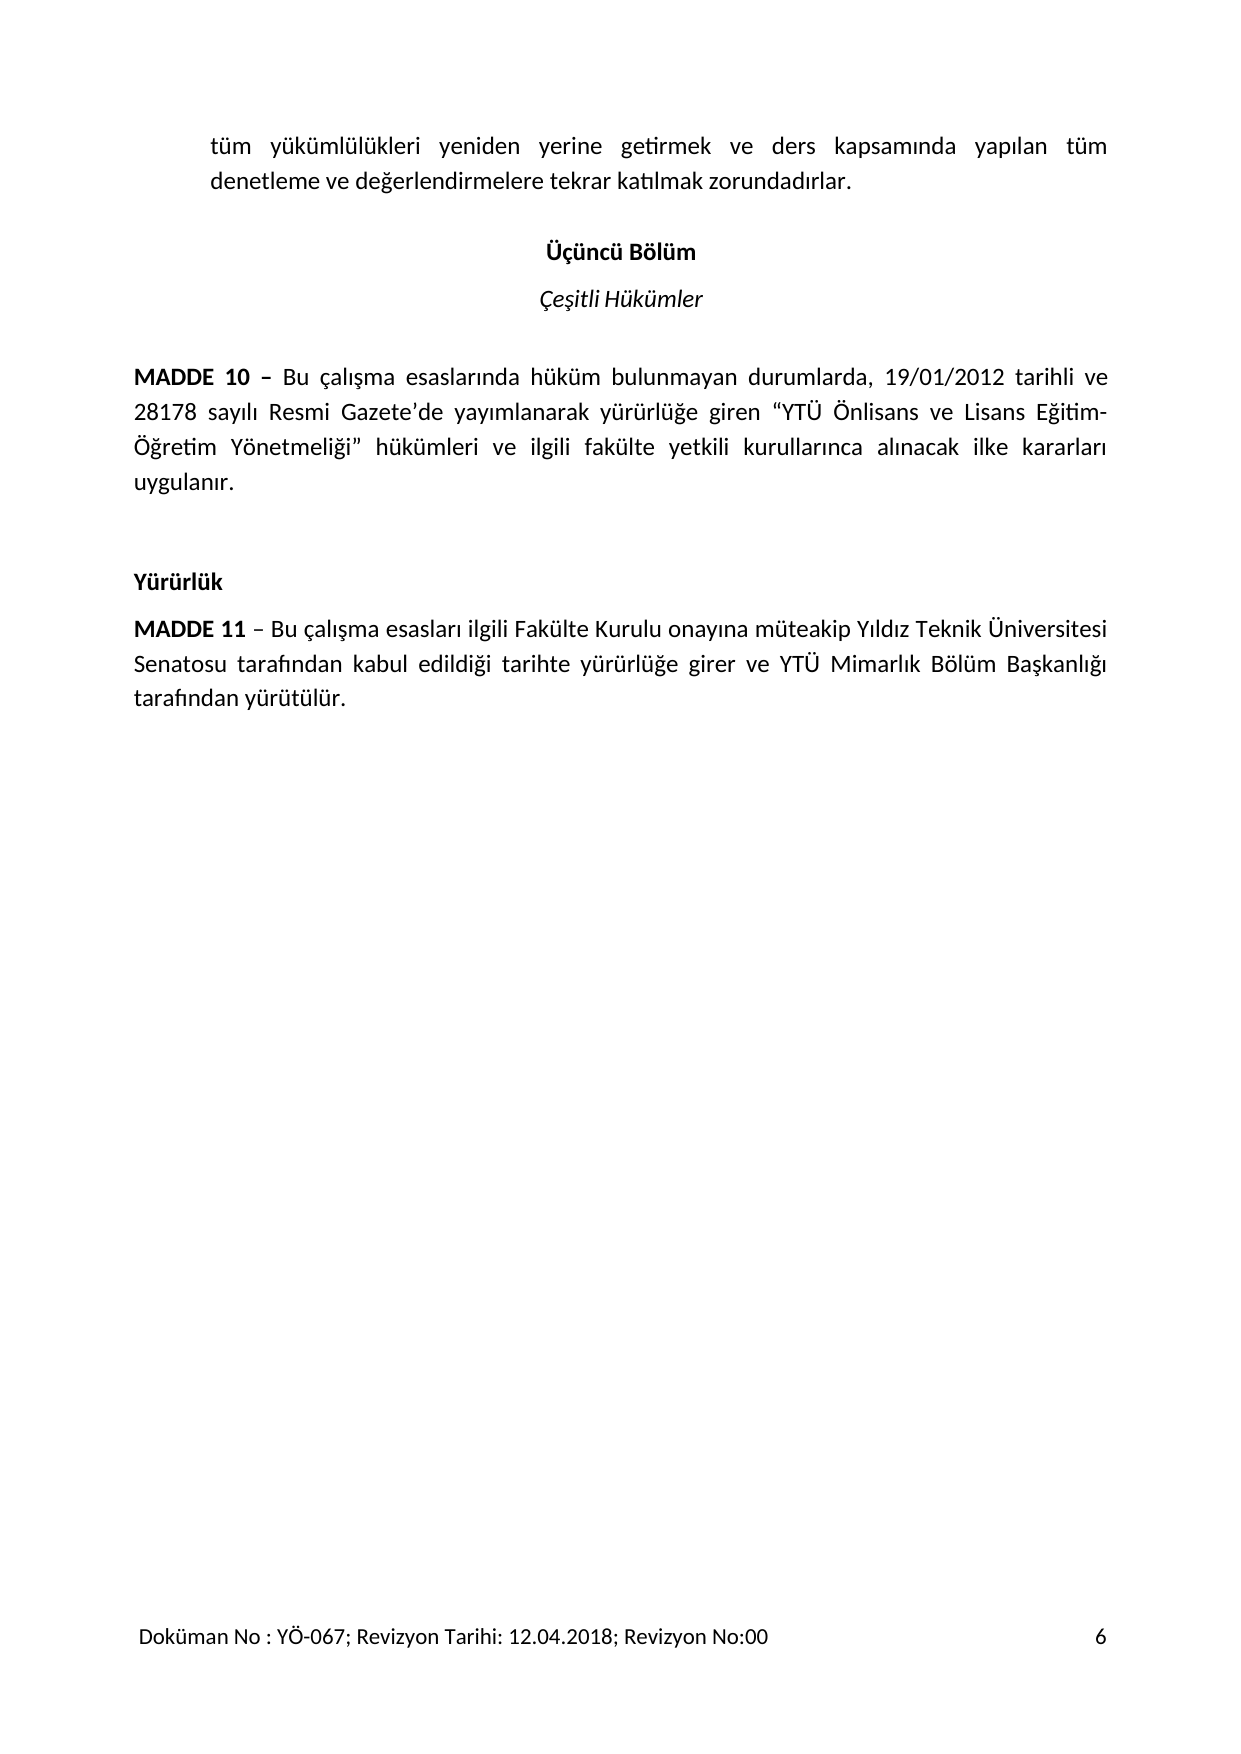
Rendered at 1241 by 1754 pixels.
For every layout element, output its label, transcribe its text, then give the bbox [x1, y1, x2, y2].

text MADDE 11 – Bu çalışma esasları ilgili Fakülte Kurulu onayına müteakip Yıldız Teknik Üniversitesi Senatosu tarafından kabul edildiği tarihte yürürlüğe girer ve YTÜ Mimarlık Bölüm Başkanlığı tarafından yürütülür. [133, 613, 1109, 713]
text Çeşitli Hükümler [133, 283, 1109, 314]
subtitle Üçüncü Bölüm [133, 236, 1109, 267]
subtitle Yürürlük [133, 566, 1109, 596]
text MADDE 10 – Bu çalışma esaslarında hüküm bulunmayan durumlarda, 19/01/2012 tarihli ve 28178 sayılı Resmi Gazete’de yayımlanarak yürürlüğe giren “YTÜ Önlisans ve Lisans Eğitim-Öğretim Yönetmeliği” hükümleri ve ilgili fakülte yetkili kurullarınca alınacak ilke kararları uygulanır. [133, 362, 1109, 497]
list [173, 130, 1109, 195]
